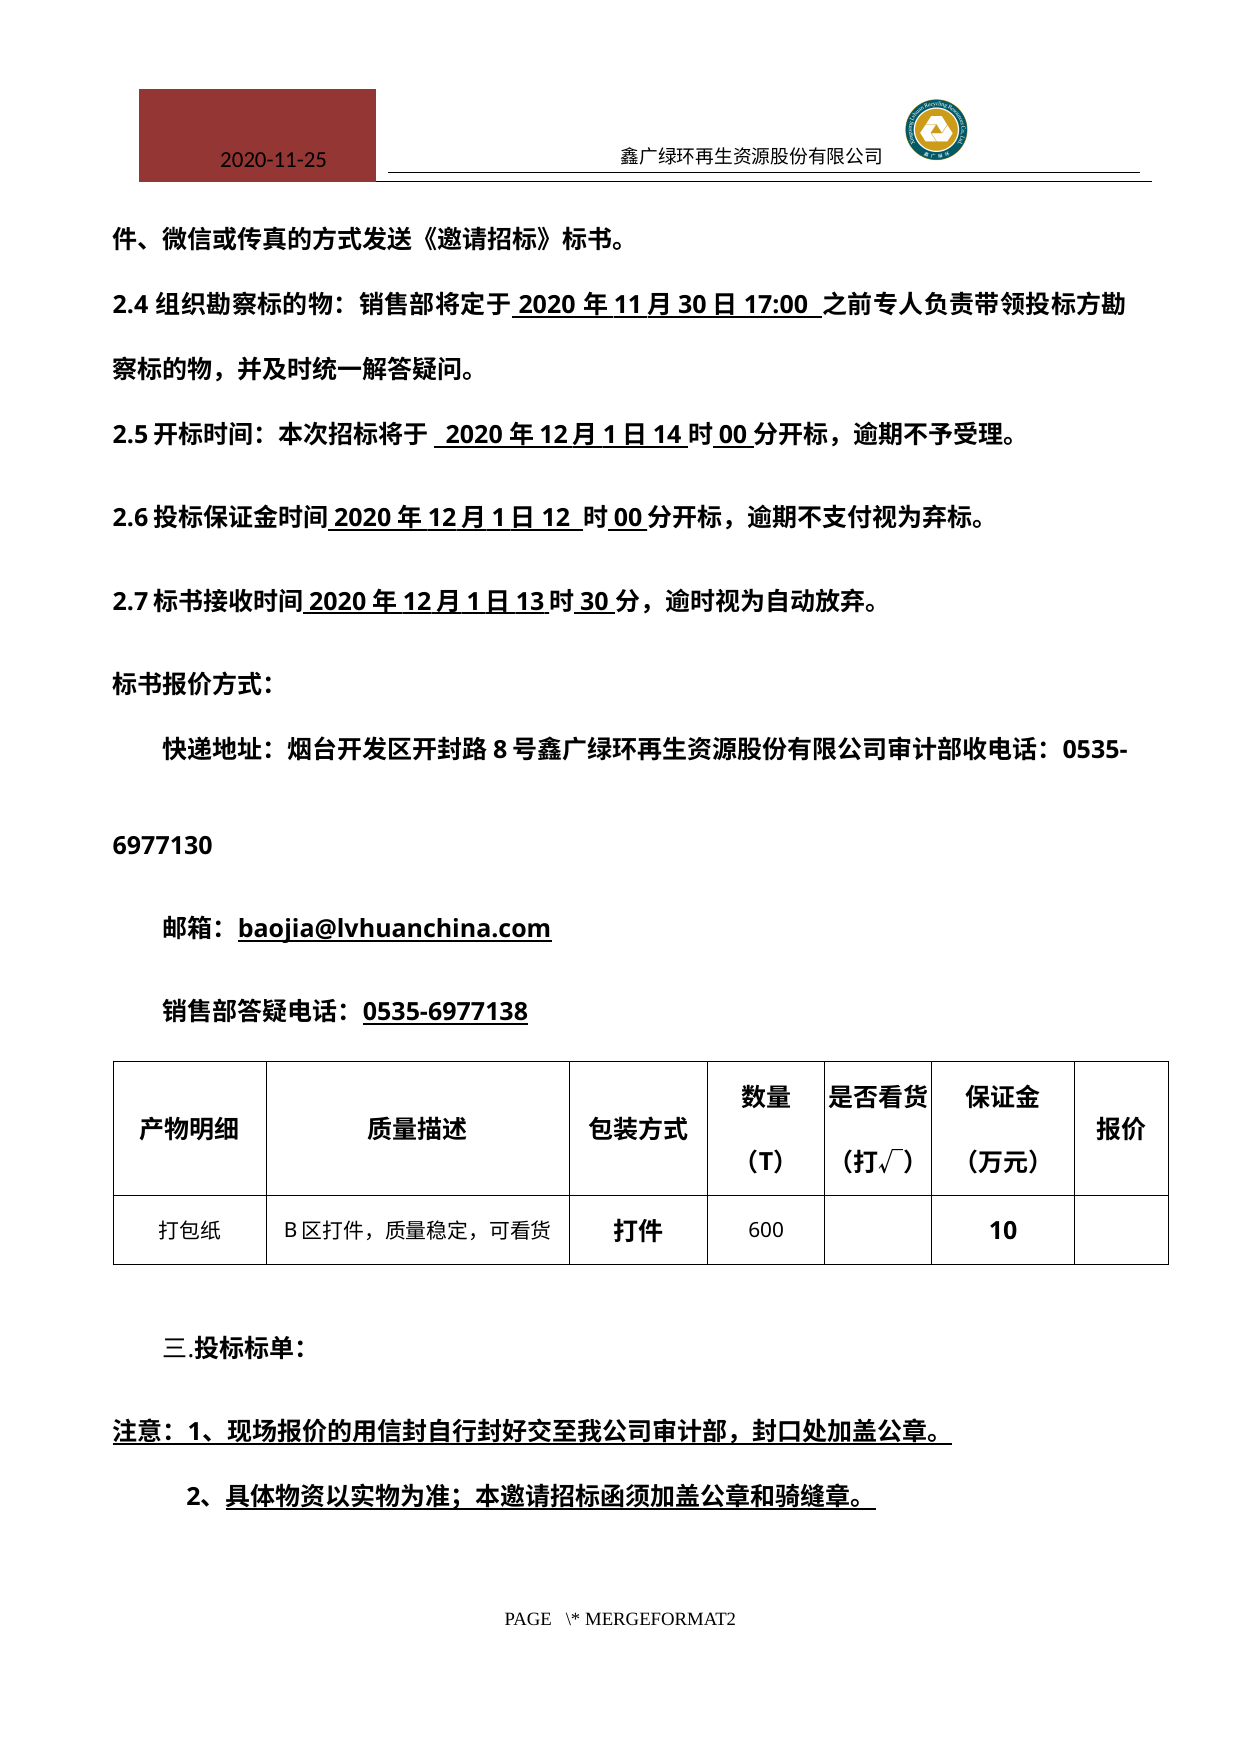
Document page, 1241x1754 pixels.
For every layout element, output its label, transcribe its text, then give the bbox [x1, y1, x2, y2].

text 三.投标标单： [112, 1314, 1128, 1379]
table_cell [1075, 1196, 1168, 1264]
picture [903, 96, 971, 164]
text 标书报价方式： [112, 650, 1128, 715]
table_cell 打件 [570, 1196, 707, 1264]
table_cell 打包纸 [114, 1196, 266, 1264]
text 销售部答疑电话：0535-6977138 [112, 977, 1128, 1042]
text 2.7标书接收时间 2020 年12月1日13时 30 分，逾时视为自动放弃。 [112, 567, 1128, 632]
text 2.6投标保证金时间 2020 年12月1日 12 时 00分开标，逾期不支付视为弃标。 [112, 483, 1128, 548]
table_header 产物明细 [114, 1062, 266, 1195]
text 2.4 组织勘察标的物：销售部将定于 2020 年11月30日 17:00 之前专人负责带领投标方勘察标的物，并及时统一解答疑问。 [112, 270, 1128, 400]
table_header 数量 （T） [708, 1062, 824, 1195]
table_cell [825, 1196, 931, 1264]
table_header 报价 [1075, 1062, 1168, 1195]
table_cell B区打件，质量稳定，可看货 [267, 1196, 569, 1264]
table_header 质量描述 [267, 1062, 569, 1195]
table_header 是否看货 （打√） [825, 1062, 931, 1195]
text 邮箱：baojia@lvhuanchina.com [112, 894, 1128, 959]
table_cell 600 [708, 1196, 824, 1264]
list 具体物资以实物为准；本邀请招标函须加盖公章和骑缝章。 [184, 1462, 1128, 1527]
text 2.5开标时间：本次招标将于 2020 年12月1日 14 时 00 分开标，逾期不予受理。 [112, 400, 1128, 465]
table_header 包装方式 [570, 1062, 707, 1195]
text 快递地址：烟台开发区开封路8号鑫广绿环再生资源股份有限公司审计部收电话：0535-6977130 [112, 715, 1128, 877]
table_header 保证金 （万元） [932, 1062, 1074, 1195]
text 注意：1、现场报价的用信封自行封好交至我公司审计部，封口处加盖公章。 [112, 1397, 1128, 1462]
table_cell 10 [932, 1196, 1074, 1264]
text 2.3 邀请投标：销售部于 2020年 11月25日 17:00 之前通知投标方参与本次招标，并以邮件、微信或传真的方式发送《邀请招标》标书。 [112, 205, 1128, 270]
